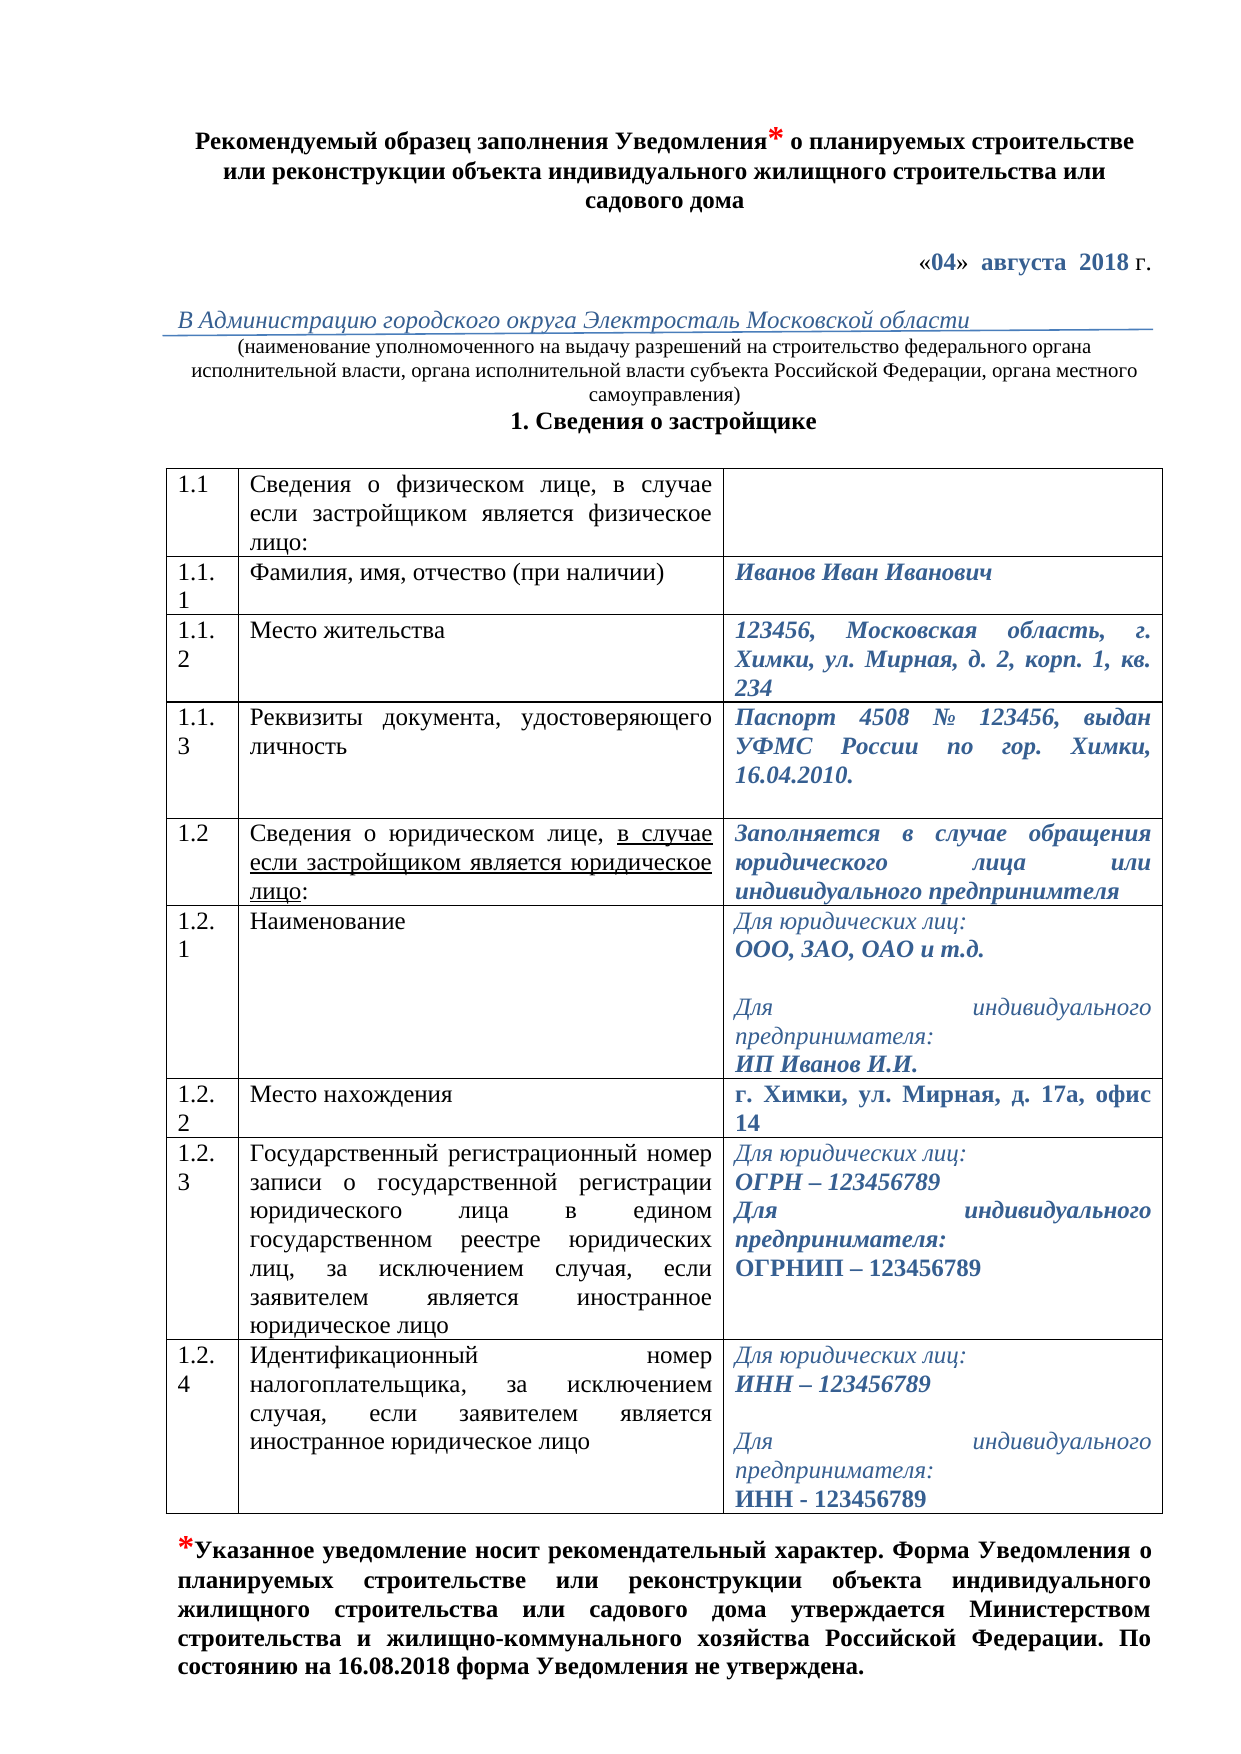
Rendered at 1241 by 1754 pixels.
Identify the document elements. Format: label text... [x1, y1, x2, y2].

table_cell Заполняется в случае обращения юридического лица или индивидуального предпринимтеля [724, 819, 1162, 905]
table_cell 123456, Московская область, г. Химки, ул. Мирная, д. 2, корп. 1, кв. 234 [724, 615, 1162, 701]
text 1. Сведения о застройщике [177, 406, 1149, 435]
table_cell Государственный регистрационный номер записи о государственной регистрации юридического лица в едином государственном реестре юридических лиц, за исключением случая, если заявителем является иностранное юридическое лицо [239, 1138, 723, 1339]
table_cell Для юридических лиц: ООО, ЗАО, ОАО и т.д. Для индивидуального предпринимателя: ИП Иванов И.И. [724, 906, 1162, 1078]
table_cell Паспорт 4508 № 123456, выдан УФМС России по гор. Химки, 16.04.2010. [724, 703, 1162, 817]
table_cell 1.2.4 [167, 1340, 238, 1513]
table_cell 1.2.2 [167, 1079, 238, 1137]
table_cell Место жительства [239, 615, 723, 701]
table_cell Место нахождения [239, 1079, 723, 1137]
text В Администрацию городского округа Электросталь Московской области [177, 305, 1152, 334]
table_cell 1.2 [167, 819, 238, 905]
table_cell 1.1.3 [167, 703, 238, 817]
table_cell Фамилия, имя, отчество (при наличии) [239, 557, 723, 614]
text «04» августа 2018 г. [177, 247, 1152, 276]
table_cell Наименование [239, 906, 723, 1078]
table_cell 1.2.1 [167, 906, 238, 1078]
table_cell Реквизиты документа, удостоверяющего личность [239, 703, 723, 817]
text Рекомендуемый образец заполнения Уведомления* о планируемых строительстве или реконструкции объекта индивидуального жилищного строительства или садового дома [177, 118, 1152, 214]
table_cell Иванов Иван Иванович [724, 557, 1162, 614]
table_cell 1.2.3 [167, 1138, 238, 1339]
text (наименование уполномоченного на выдачу разрешений на строительство федерального органа исполнительной власти, органа исполнительной власти субъекта Российской Федерации, органа местного самоуправления) [177, 334, 1152, 406]
table_header 1.1 [167, 469, 238, 556]
table_cell 1.1.2 [167, 615, 238, 701]
table_cell г. Химки, ул. Мирная, д. 17а, офис 14 [724, 1079, 1162, 1137]
table_cell Идентификационный номер налогоплательщика, за исключением случая, если заявителем является иностранное юридическое лицо [239, 1340, 723, 1513]
table_header Сведения о физическом лице, в случае если застройщиком является физическое лицо: [239, 469, 723, 556]
table_cell Для юридических лиц: ИНН – 123456789 Для индивидуального предпринимателя: ИНН - 123456789 [724, 1340, 1162, 1513]
table_cell Сведения о юридическом лице, в случае если застройщиком является юридическое лицо: [239, 819, 723, 905]
table_cell 1.1.1 [167, 557, 238, 614]
table_cell Для юридических лиц: ОГРН – 123456789 Для индивидуального предпринимателя: ОГРНИП – 123456789 [724, 1138, 1162, 1339]
table_header [724, 469, 1162, 556]
